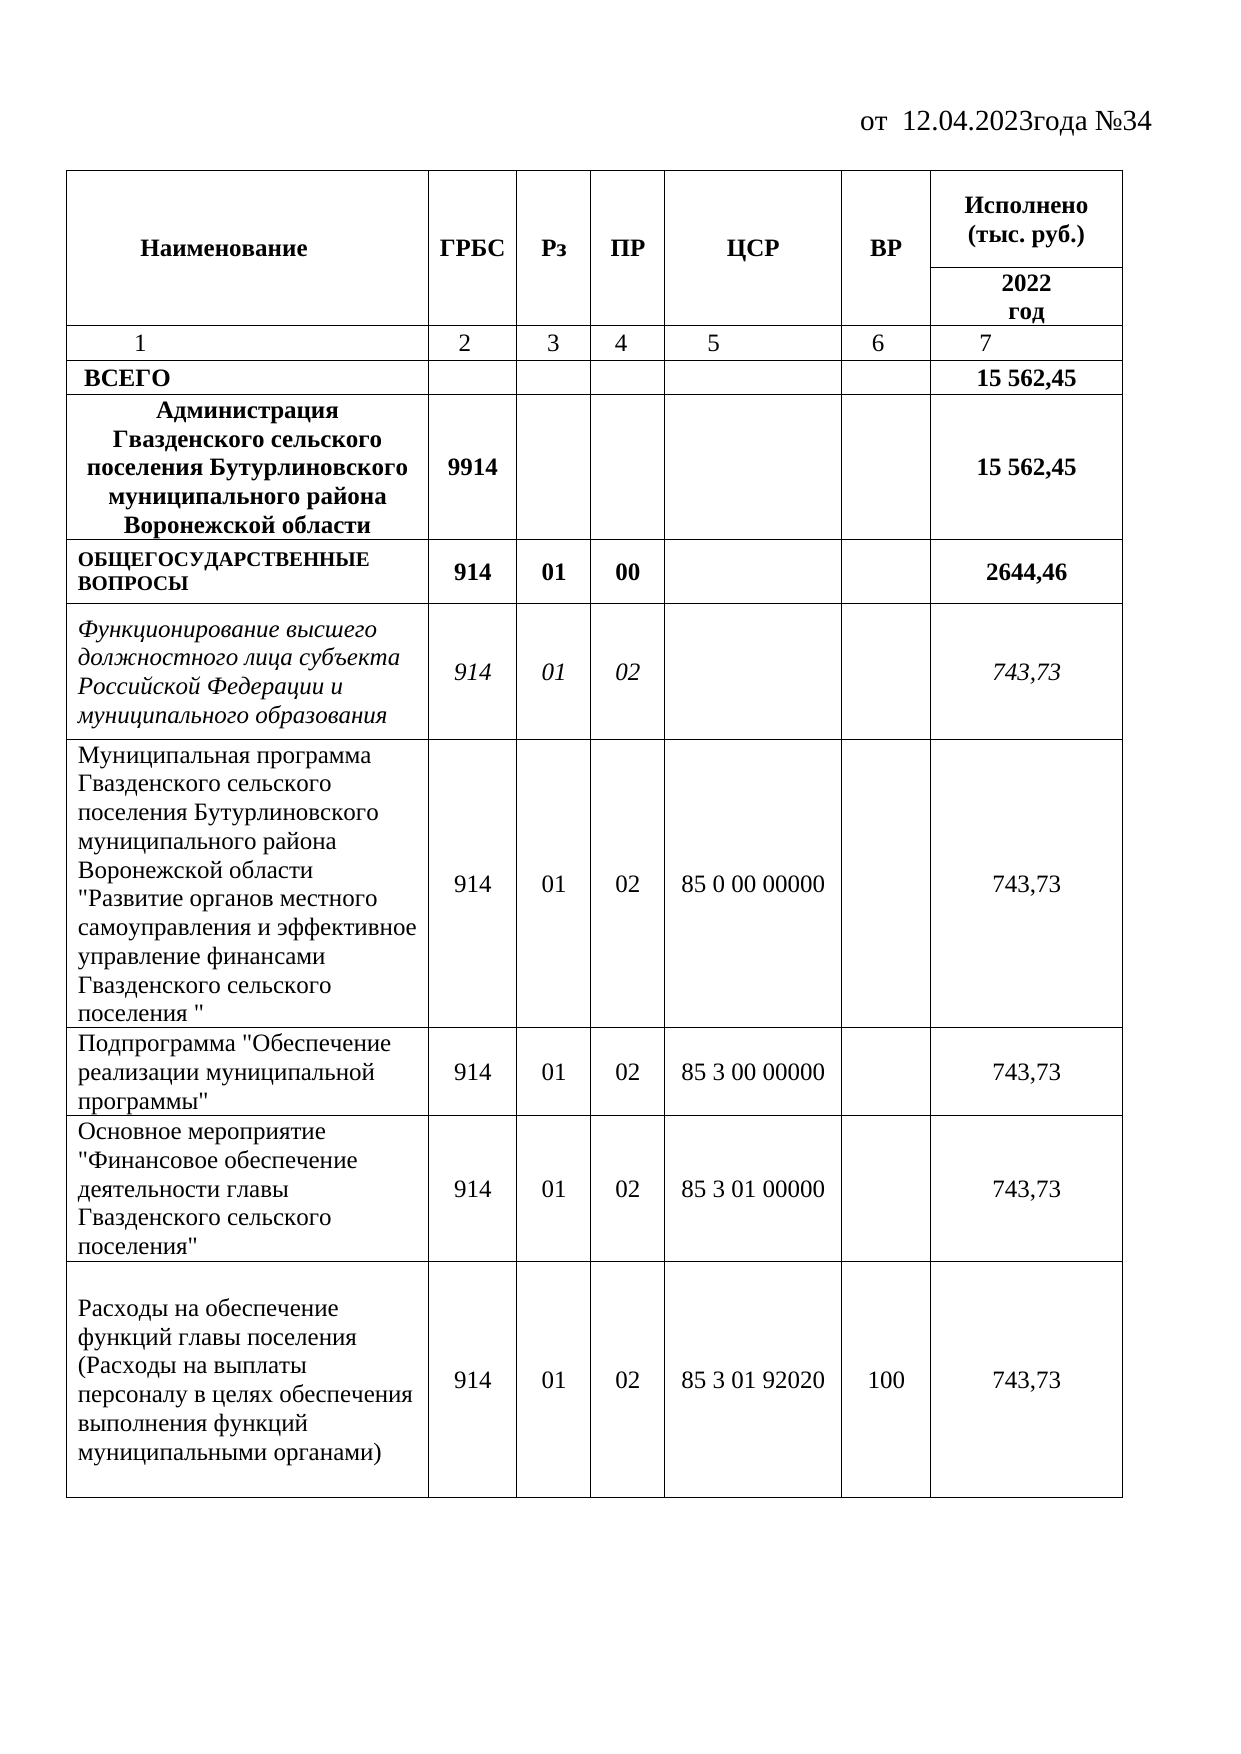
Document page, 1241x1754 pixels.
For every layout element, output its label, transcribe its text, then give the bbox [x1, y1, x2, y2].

table_cell 1 [67, 326, 428, 359]
table_cell ВСЕГО [67, 361, 428, 394]
table_cell [665, 361, 841, 394]
table_cell 02 [591, 740, 664, 1027]
table_header ПР [591, 171, 664, 325]
table_cell [842, 395, 930, 539]
table_cell ОБЩЕГОСУДАРСТВЕННЫЕ ВОПРОСЫ [67, 540, 428, 603]
table_cell Муниципальная программа Гвазденского сельского поселения Бутурлиновского муниципального района Воронежской области "Развитие органов местного самоуправления и эффективное управление финансами Гвазденского сельского поселения " [67, 740, 428, 1027]
table_cell 02 [591, 1028, 664, 1114]
text от 12.04.2023года №34 [89, 103, 1152, 136]
table_cell 01 [517, 604, 590, 739]
table_cell [842, 361, 930, 394]
table_cell 02 [591, 1262, 664, 1497]
table_cell 2 [429, 326, 516, 359]
table_cell 85 3 01 00000 [665, 1116, 841, 1261]
table_cell 5 [665, 326, 841, 359]
table_header ЦСР [665, 171, 841, 325]
table_header ГРБС [429, 171, 516, 325]
table_cell [842, 604, 930, 739]
table_cell [842, 1028, 930, 1114]
table_cell [591, 361, 664, 394]
table_cell 2022 год [931, 268, 1122, 325]
table_cell 2644,46 [931, 540, 1122, 603]
table_cell 3 [517, 326, 590, 359]
table_cell Расходы на обеспечение функций главы поселения (Расходы на выплаты персоналу в целях обеспечения выполнения функций муниципальными органами) [67, 1262, 428, 1497]
table_cell 15 562,45 [931, 395, 1122, 539]
table_cell 743,73 [931, 1116, 1122, 1261]
table_cell [665, 395, 841, 539]
table_header Рз [517, 171, 590, 325]
table_cell 6 [842, 326, 930, 359]
table_cell 914 [429, 1262, 516, 1497]
table_header Исполнено (тыс. руб.) [931, 171, 1122, 267]
table_cell [517, 395, 590, 539]
table_cell [842, 740, 930, 1027]
table_cell Подпрограмма "Обеспечение реализации муниципальной программы" [67, 1028, 428, 1114]
table_cell 01 [517, 1262, 590, 1497]
table_cell 7 [931, 326, 1122, 359]
table_header Наименование [67, 171, 428, 325]
table_cell 85 3 01 92020 [665, 1262, 841, 1497]
table_cell 743,73 [931, 740, 1122, 1027]
table_cell 743,73 [931, 1262, 1122, 1497]
table_cell 02 [591, 604, 664, 739]
table_header ВР [842, 171, 930, 325]
table_cell 914 [429, 604, 516, 739]
table_cell 01 [517, 1028, 590, 1114]
table_cell Администрация Гвазденского сельского поселения Бутурлиновского муниципального района Воронежской области [67, 395, 428, 539]
table_cell 9914 [429, 395, 516, 539]
table_cell [591, 395, 664, 539]
table_cell 743,73 [931, 604, 1122, 739]
table_cell [665, 604, 841, 739]
table_cell 914 [429, 1116, 516, 1261]
table_cell [665, 540, 841, 603]
table_cell 01 [517, 540, 590, 603]
table_cell 15 562,45 [931, 361, 1122, 394]
table_cell 01 [517, 740, 590, 1027]
table_cell 914 [429, 540, 516, 603]
table_cell 01 [517, 1116, 590, 1261]
table_cell 914 [429, 740, 516, 1027]
table_cell [517, 361, 590, 394]
table_cell 00 [591, 540, 664, 603]
table_cell Основное мероприятие "Финансовое обеспечение деятельности главы Гвазденского сельского поселения" [67, 1116, 428, 1261]
table_cell 743,73 [931, 1028, 1122, 1114]
table_cell 4 [591, 326, 664, 359]
table_cell 914 [429, 1028, 516, 1114]
table_cell 02 [591, 1116, 664, 1261]
table_cell 100 [842, 1262, 930, 1497]
table_cell [429, 361, 516, 394]
table_cell [842, 1116, 930, 1261]
table_cell 85 0 00 00000 [665, 740, 841, 1027]
table_cell 85 3 00 00000 [665, 1028, 841, 1114]
table_cell Функционирование высшего должностного лица субъекта Российской Федерации и муниципального образования [67, 604, 428, 739]
table_cell [842, 540, 930, 603]
